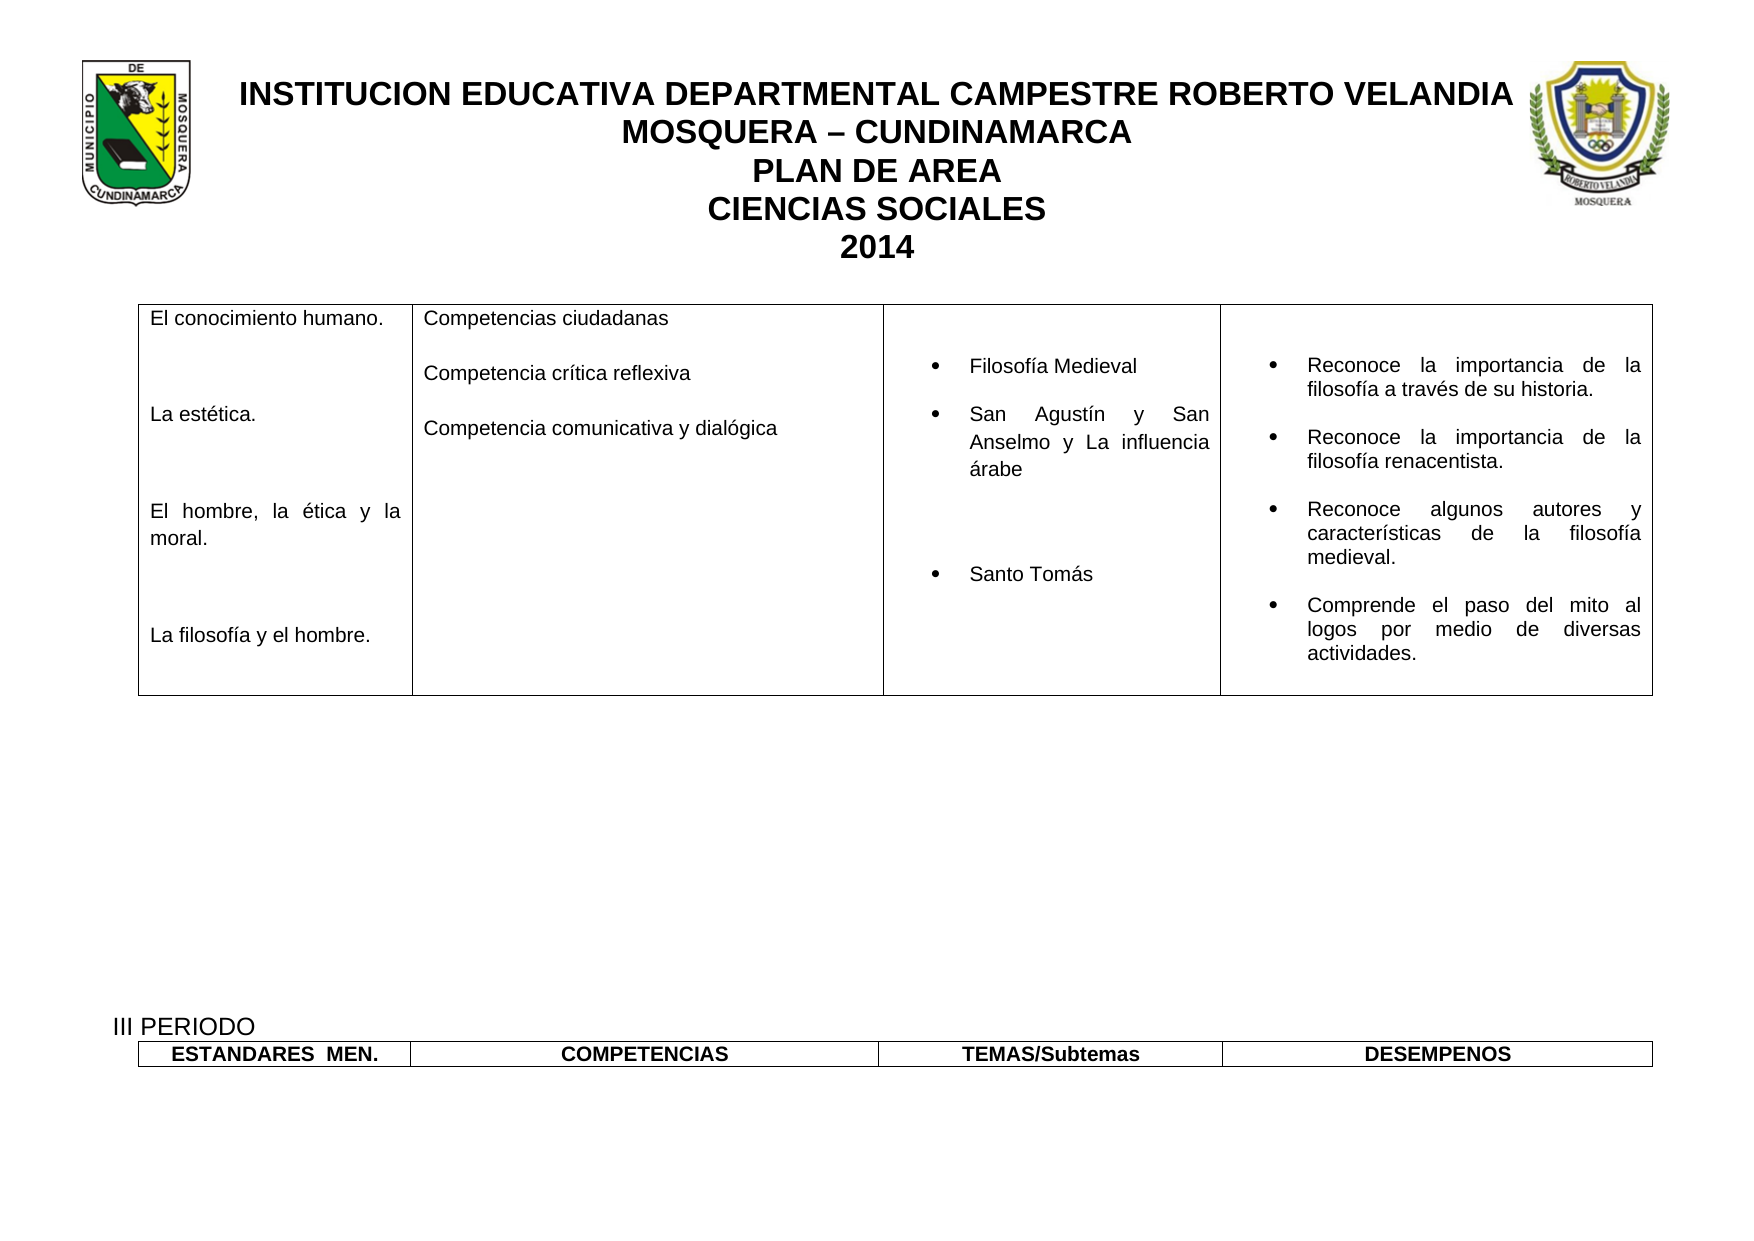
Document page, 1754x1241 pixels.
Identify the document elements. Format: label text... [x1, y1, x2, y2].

picture [1529, 61, 1670, 206]
table_header COMPETENCIAS [411, 1042, 878, 1066]
table_header DESEMPENOS [1223, 1042, 1652, 1066]
table_cell Competencias ciudadanas Competencia crítica reflexiva Competencia comunicativa y dialógica [413, 305, 883, 695]
text III PERIODO [112, 1012, 1641, 1041]
table_header TEMAS/Subtemas [879, 1042, 1222, 1066]
picture [82, 60, 191, 207]
table_cell El conocimiento humano. La estética. El hombre, la ética y la moral. La filosofía y el hombre. [139, 305, 412, 695]
table_cell Filosofía Medieval San Agustín y San Anselmo y La influencia árabe Santo Tomás [884, 305, 1220, 695]
table_header ESTANDARES MEN. [139, 1042, 410, 1066]
table_cell Reconoce la importancia de la filosofía a través de su historia. Reconoce la importancia de la filosofía renacentista. Reconoce algunos autores y características de la filosofía medieval. Comprende el paso del mito al logos por medio de diversas actividades. [1221, 305, 1652, 695]
